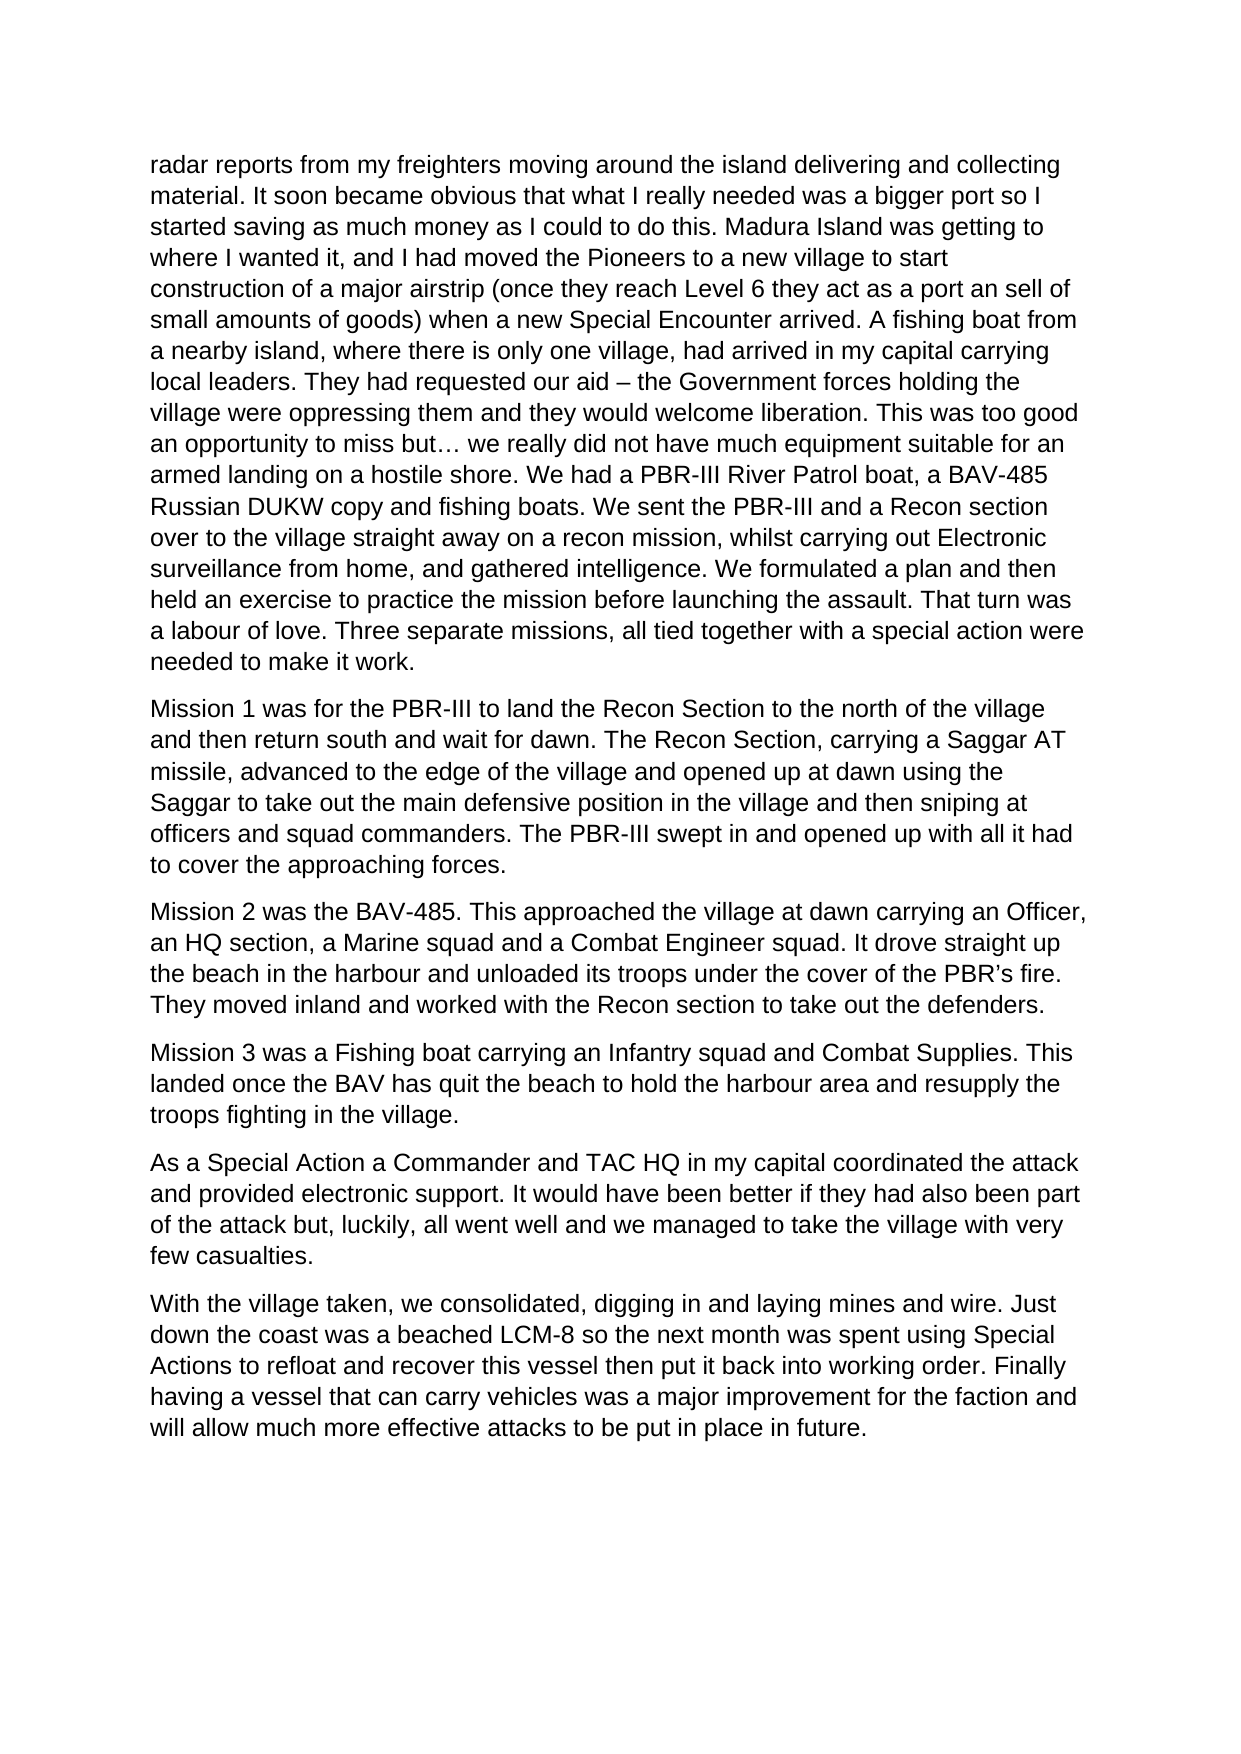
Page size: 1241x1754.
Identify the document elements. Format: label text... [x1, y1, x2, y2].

text As a Special Action a Commander and TAC HQ in my capital coordinated the attack and provided electronic support. It would have been better if they had also been part of the attack but, luckily, all went well and we managed to take the village with very few casualties. [150, 1148, 1090, 1270]
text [150, 150, 1090, 675]
text With the village taken, we consolidated, digging in and laying mines and wire. Just down the coast was a beached LCM-8 so the next month was spent using Special Actions to refloat and recover this vessel then put it back into working order. Finally having a vessel that can carry vehicles was a major improvement for the faction and will allow much more effective attacks to be put in place in future. [150, 1289, 1090, 1442]
text Mission 1 was for the PBR-III to land the Recon Section to the north of the village and then return south and wait for dawn. The Recon Section, carrying a Saggar AT missile, advanced to the edge of the village and opened up at dawn using the Saggar to take out the main defensive position in the village and then sniping at officers and squad commanders. The PBR-III swept in and opened up with all it had to cover the approaching forces. [150, 694, 1090, 878]
text Mission 2 was the BAV-485. This approached the village at dawn carrying an Officer, an HQ section, a Marine squad and a Combat Engineer squad. It drove straight up the beach in the harbour and unloaded its troops under the cover of the PBR’s fire. They moved inland and worked with the Recon section to take out the defenders. [150, 897, 1090, 1019]
text Mission 3 was a Fishing boat carrying an Infantry squad and Combat Supplies. This landed once the BAV has quit the beach to hold the harbour area and resupply the troops fighting in the village. [150, 1038, 1090, 1129]
